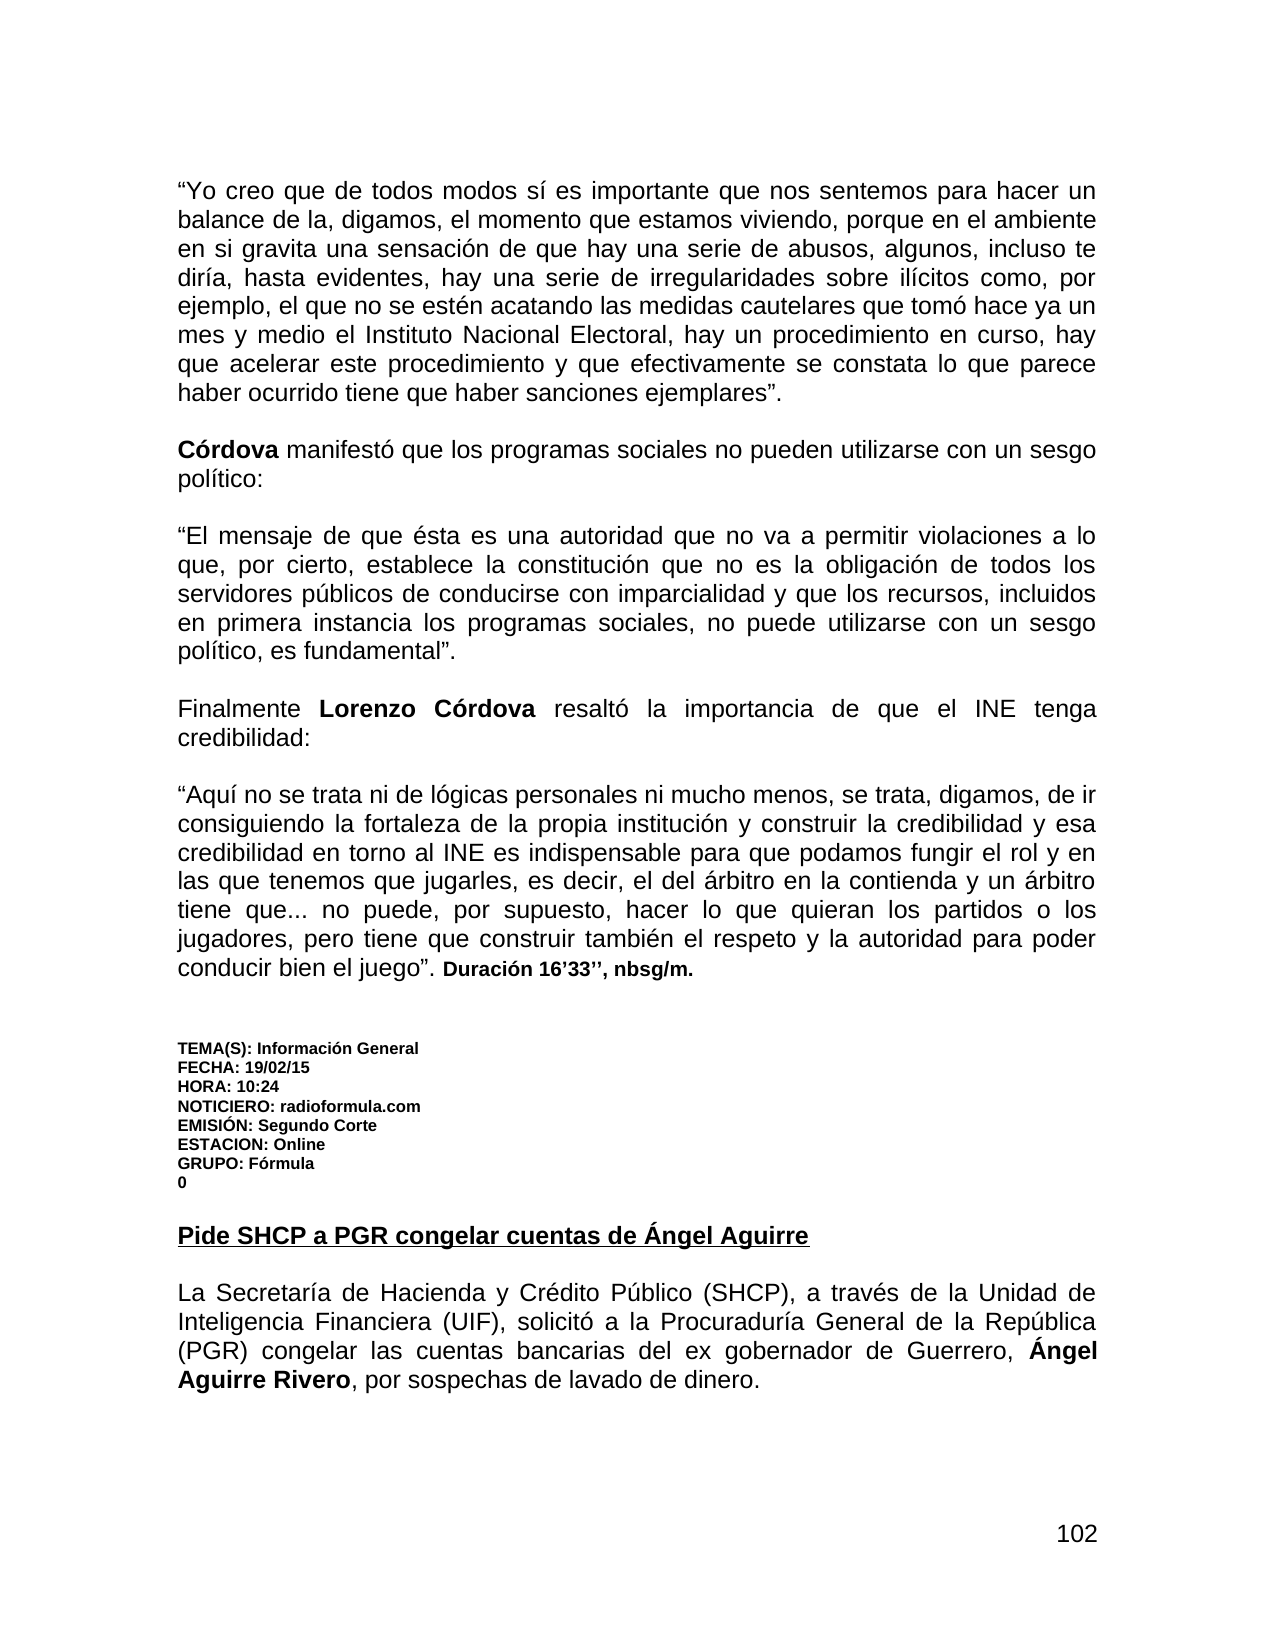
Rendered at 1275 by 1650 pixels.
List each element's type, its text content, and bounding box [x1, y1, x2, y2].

text Pide SHCP a PGR congelar cuentas de Ángel Aguirre [177, 1221, 1098, 1250]
text ESTACION: Online [177, 1135, 1098, 1154]
text “Aquí no se trata ni de lógicas personales ni mucho menos, se trata, digamos, de ir consiguiendo la fortaleza de la propia institución y construir la credibilidad y esa credibilidad en torno al INE es indispensable para que podamos fungir el rol y en las que tenemos que jugarles, es decir, el del árbitro en la contienda y un árbitro tiene que... no puede, por supuesto, hacer lo que quieran los partidos o los jugadores, pero tiene que construir también el respeto y la autoridad para poder conducir bien el juego”. Duración 16’33’’, nbsg/m. [177, 780, 1098, 981]
text GRUPO: Fórmula [177, 1154, 1098, 1173]
text TEMA(S): Información General [177, 1039, 1098, 1058]
text Córdova manifestó que los programas sociales no pueden utilizarse con un sesgo político: [177, 435, 1098, 493]
text “Yo creo que de todos modos sí es importante que nos sentemos para hacer un balance de la, digamos, el momento que estamos viviendo, porque en el ambiente en si gravita una sensación de que hay una serie de abusos, algunos, incluso te diría, hasta evidentes, hay una serie de irregularidades sobre ilícitos como, por ejemplo, el que no se estén acatando las medidas cautelares que tomó hace ya un mes y medio el Instituto Nacional Electoral, hay un procedimiento en curso, hay que acelerar este procedimiento y que efectivamente se constata lo que parece haber ocurrido tiene que haber sanciones ejemplares”. [177, 176, 1098, 406]
text EMISIÓN: Segundo Corte [177, 1116, 1098, 1135]
text Finalmente Lorenzo Córdova resaltó la importancia de que el INE tenga credibilidad: [177, 694, 1098, 751]
text FECHA: 19/02/15 [177, 1058, 1098, 1077]
text NOTICIERO: radioformula.com [177, 1096, 1098, 1116]
text “El mensaje de que ésta es una autoridad que no va a permitir violaciones a lo que, por cierto, establece la constitución que no es la obligación de todos los servidores públicos de conducirse con imparcialidad y que los recursos, incluidos en primera instancia los programas sociales, no puede utilizarse con un sesgo político, es fundamental”. [177, 521, 1098, 665]
text La Secretaría de Hacienda y Crédito Público (SHCP), a través de la Unidad de Inteligencia Financiera (UIF), solicitó a la Procuraduría General de la República (PGR) congelar las cuentas bancarias del ex gobernador de Guerrero, Ángel Aguirre Rivero, por sospechas de lavado de dinero. [177, 1278, 1098, 1393]
text 0 [177, 1173, 1098, 1192]
text HORA: 10:24 [177, 1077, 1098, 1096]
